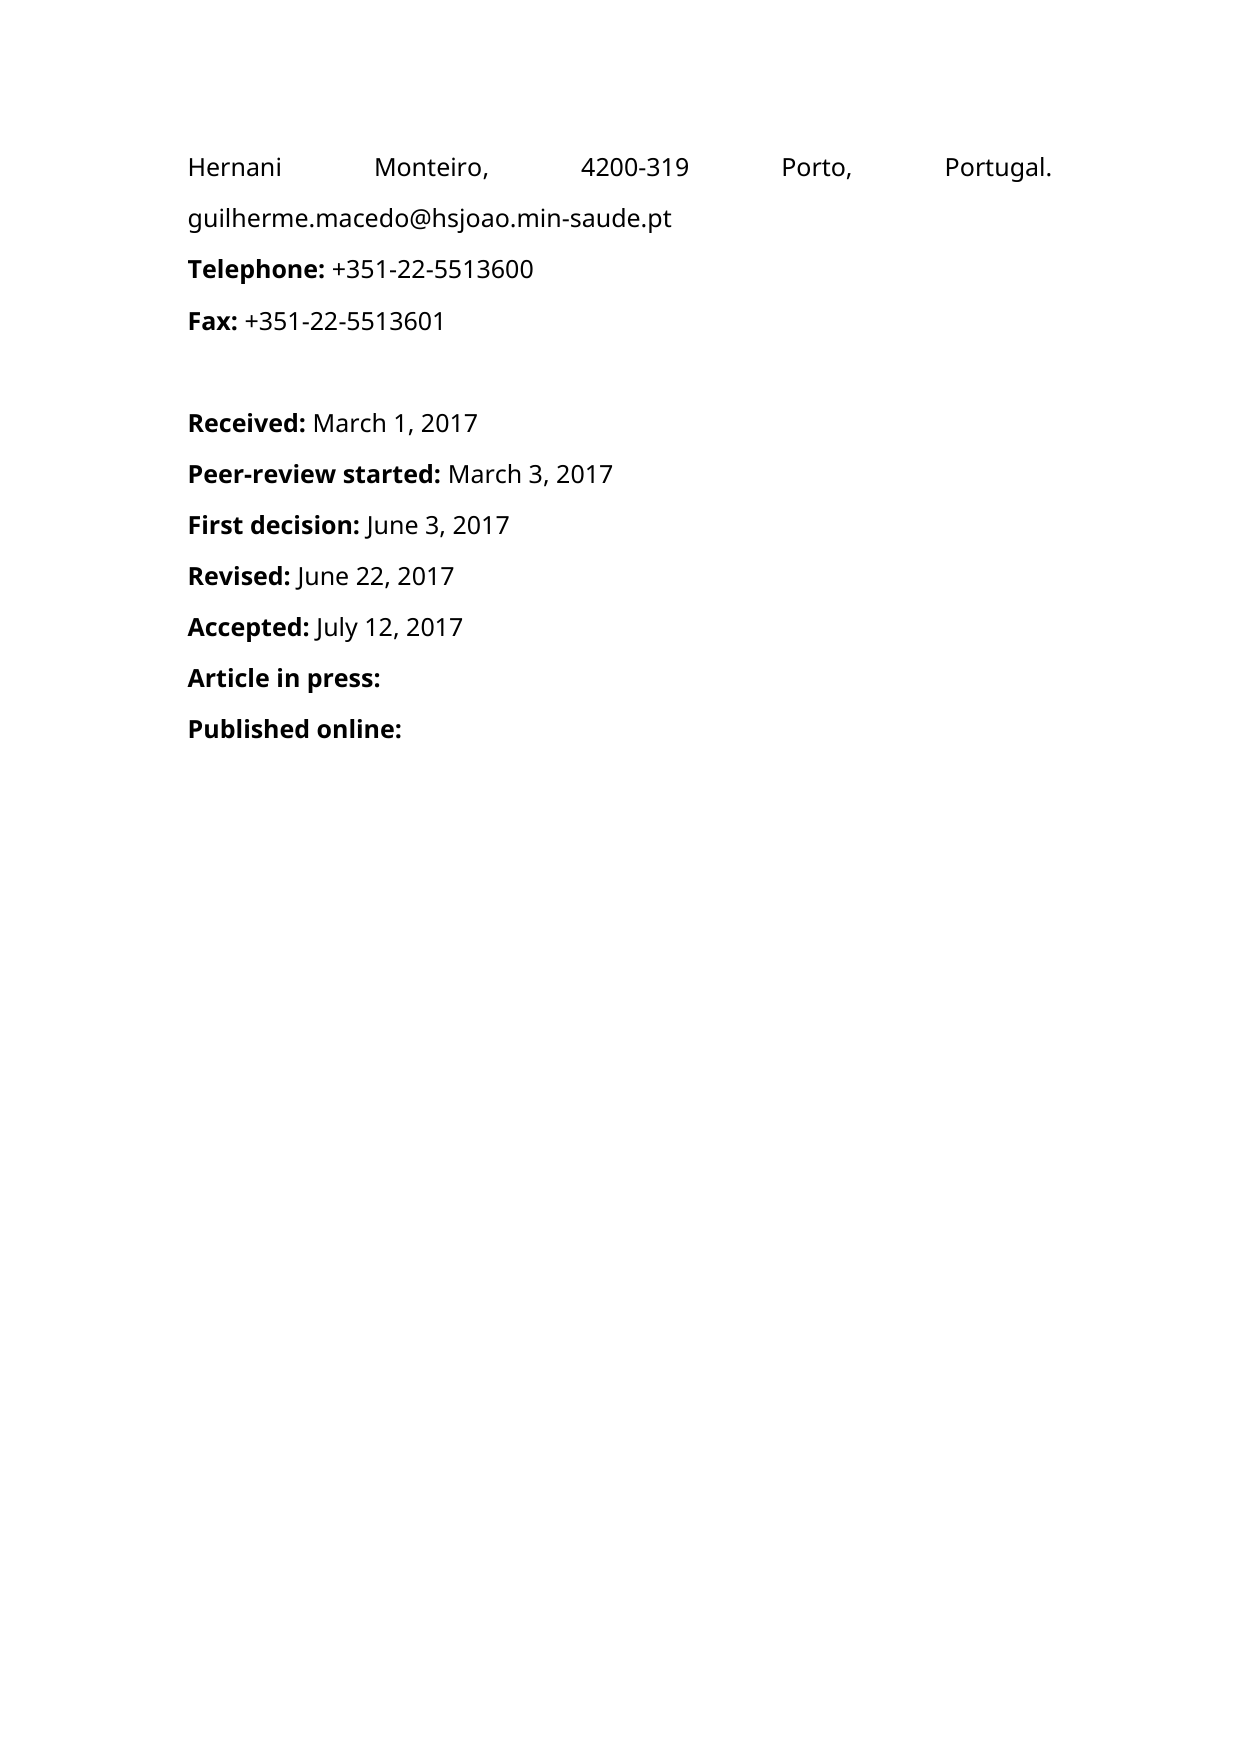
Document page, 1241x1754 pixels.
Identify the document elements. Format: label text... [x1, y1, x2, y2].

text Accepted: July 12, 2017 [187, 609, 1053, 643]
text Article in press: [187, 660, 1053, 694]
text Fax: +351-22-5513601 [187, 303, 1053, 337]
text Peer-review started: March 3, 2017 [187, 456, 1053, 490]
text Published online: [187, 711, 1053, 746]
text Revised: June 22, 2017 [187, 558, 1053, 592]
text Telephone: +351-22-5513600 [187, 252, 1053, 286]
text Received: March 1, 2017 [187, 405, 1053, 439]
text First decision: June 3, 2017 [187, 507, 1053, 541]
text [187, 150, 1053, 235]
